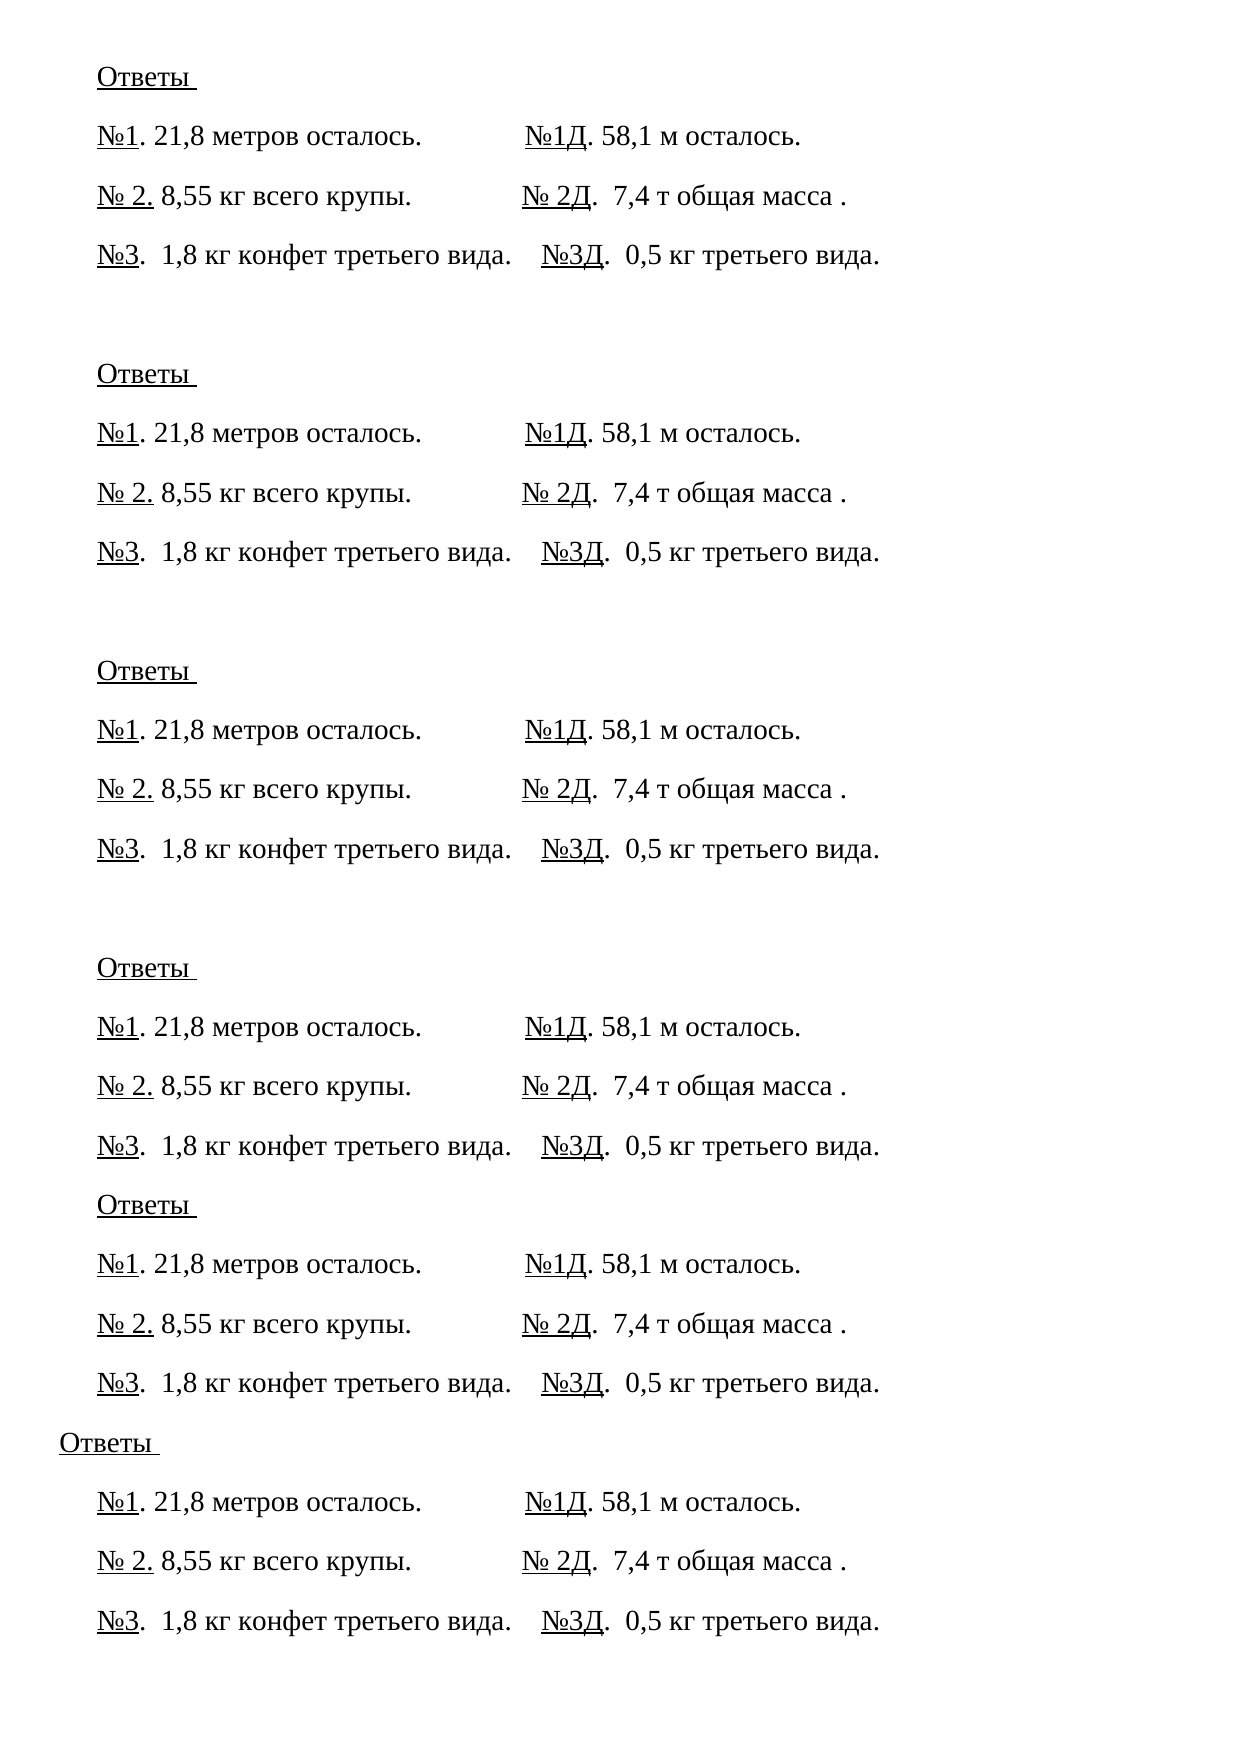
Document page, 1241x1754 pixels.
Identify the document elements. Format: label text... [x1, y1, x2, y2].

text №1. 21,8 метров осталось. №1Д. 58,1 м осталось. [97, 1247, 1181, 1280]
text Ответы [97, 1187, 1181, 1221]
text №3. 1,8 кг конфет третьего вида. №3Д. 0,5 кг третьего вида. [97, 1603, 1181, 1636]
text №3. 1,8 кг конфет третьего вида. №3Д. 0,5 кг третьего вида. [97, 534, 1181, 568]
text №1. 21,8 метров осталось. №1Д. 58,1 м осталось. [97, 118, 1181, 152]
text № 2. 8,55 кг всего крупы. № 2Д. 7,4 т общая масса . [97, 178, 1181, 211]
text №3. 1,8 кг конфет третьего вида. №3Д. 0,5 кг третьего вида. [97, 831, 1181, 864]
text № 2. 8,55 кг всего крупы. № 2Д. 7,4 т общая масса . [97, 772, 1181, 805]
text Ответы [97, 59, 1181, 93]
text №3. 1,8 кг конфет третьего вида. №3Д. 0,5 кг третьего вида. [97, 237, 1181, 271]
text № 2. 8,55 кг всего крупы. № 2Д. 7,4 т общая масса . [97, 475, 1181, 508]
text №1. 21,8 метров осталось. №1Д. 58,1 м осталось. [97, 1009, 1181, 1043]
text №1. 21,8 метров осталось. №1Д. 58,1 м осталось. [97, 712, 1181, 746]
text №1. 21,8 метров осталось. №1Д. 58,1 м осталось. [97, 415, 1181, 449]
text Ответы [97, 950, 1181, 983]
text №3. 1,8 кг конфет третьего вида. №3Д. 0,5 кг третьего вида. [97, 1128, 1181, 1161]
text Ответы [97, 356, 1181, 389]
text Ответы [59, 1425, 1181, 1458]
text № 2. 8,55 кг всего крупы. № 2Д. 7,4 т общая масса . [97, 1306, 1181, 1339]
text Ответы [97, 653, 1181, 686]
text № 2. 8,55 кг всего крупы. № 2Д. 7,4 т общая масса . [97, 1543, 1181, 1577]
text №3. 1,8 кг конфет третьего вида. №3Д. 0,5 кг третьего вида. [97, 1365, 1181, 1399]
text № 2. 8,55 кг всего крупы. № 2Д. 7,4 т общая масса . [97, 1068, 1181, 1102]
text №1. 21,8 метров осталось. №1Д. 58,1 м осталось. [97, 1484, 1181, 1518]
